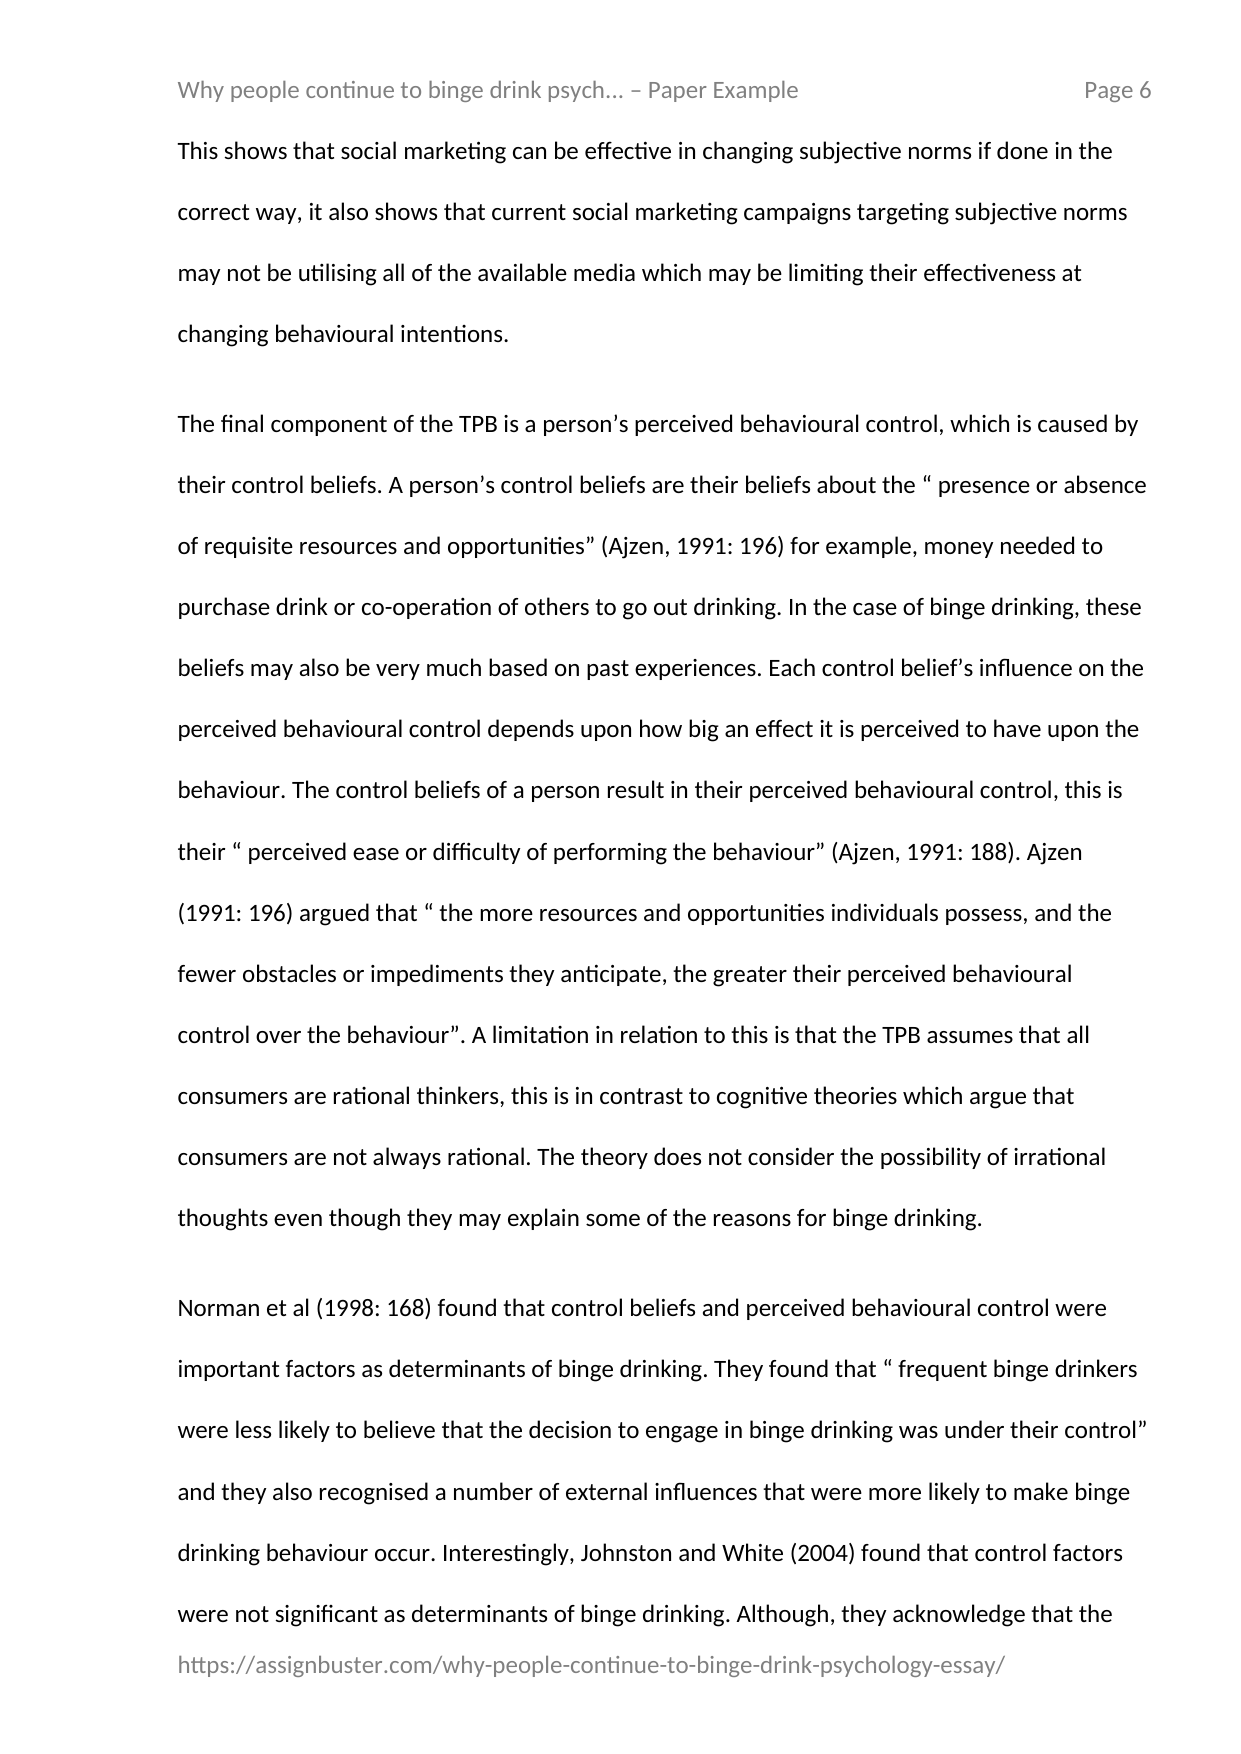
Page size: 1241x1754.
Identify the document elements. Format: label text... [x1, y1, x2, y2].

text The final component of the TPB is a person’s perceived behavioural control, which is caused by their control beliefs. A person’s control beliefs are their beliefs about the “ presence or absence of requisite resources and opportunities” (Ajzen, 1991: 196) for example, money needed to purchase drink or co-operation of others to go out drinking. In the case of binge drinking, these beliefs may also be very much based on past experiences. Each control belief’s influence on the perceived behavioural control depends upon how big an effect it is perceived to have upon the behaviour. The control beliefs of a person result in their perceived behavioural control, this is their “ perceived ease or difficulty of performing the behaviour” (Ajzen, 1991: 188). Ajzen (1991: 196) argued that “ the more resources and opportunities individuals possess, and the fewer obstacles or impediments they anticipate, the greater their perceived behavioural control over the behaviour”. A limitation in relation to this is that the TPB assumes that all consumers are rational thinkers, this is in contrast to cognitive theories which argue that consumers are not always rational. The theory does not consider the possibility of irrational thoughts even though they may explain some of the reasons for binge drinking. [177, 408, 1152, 1232]
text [177, 135, 1152, 348]
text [177, 1292, 1152, 1628]
